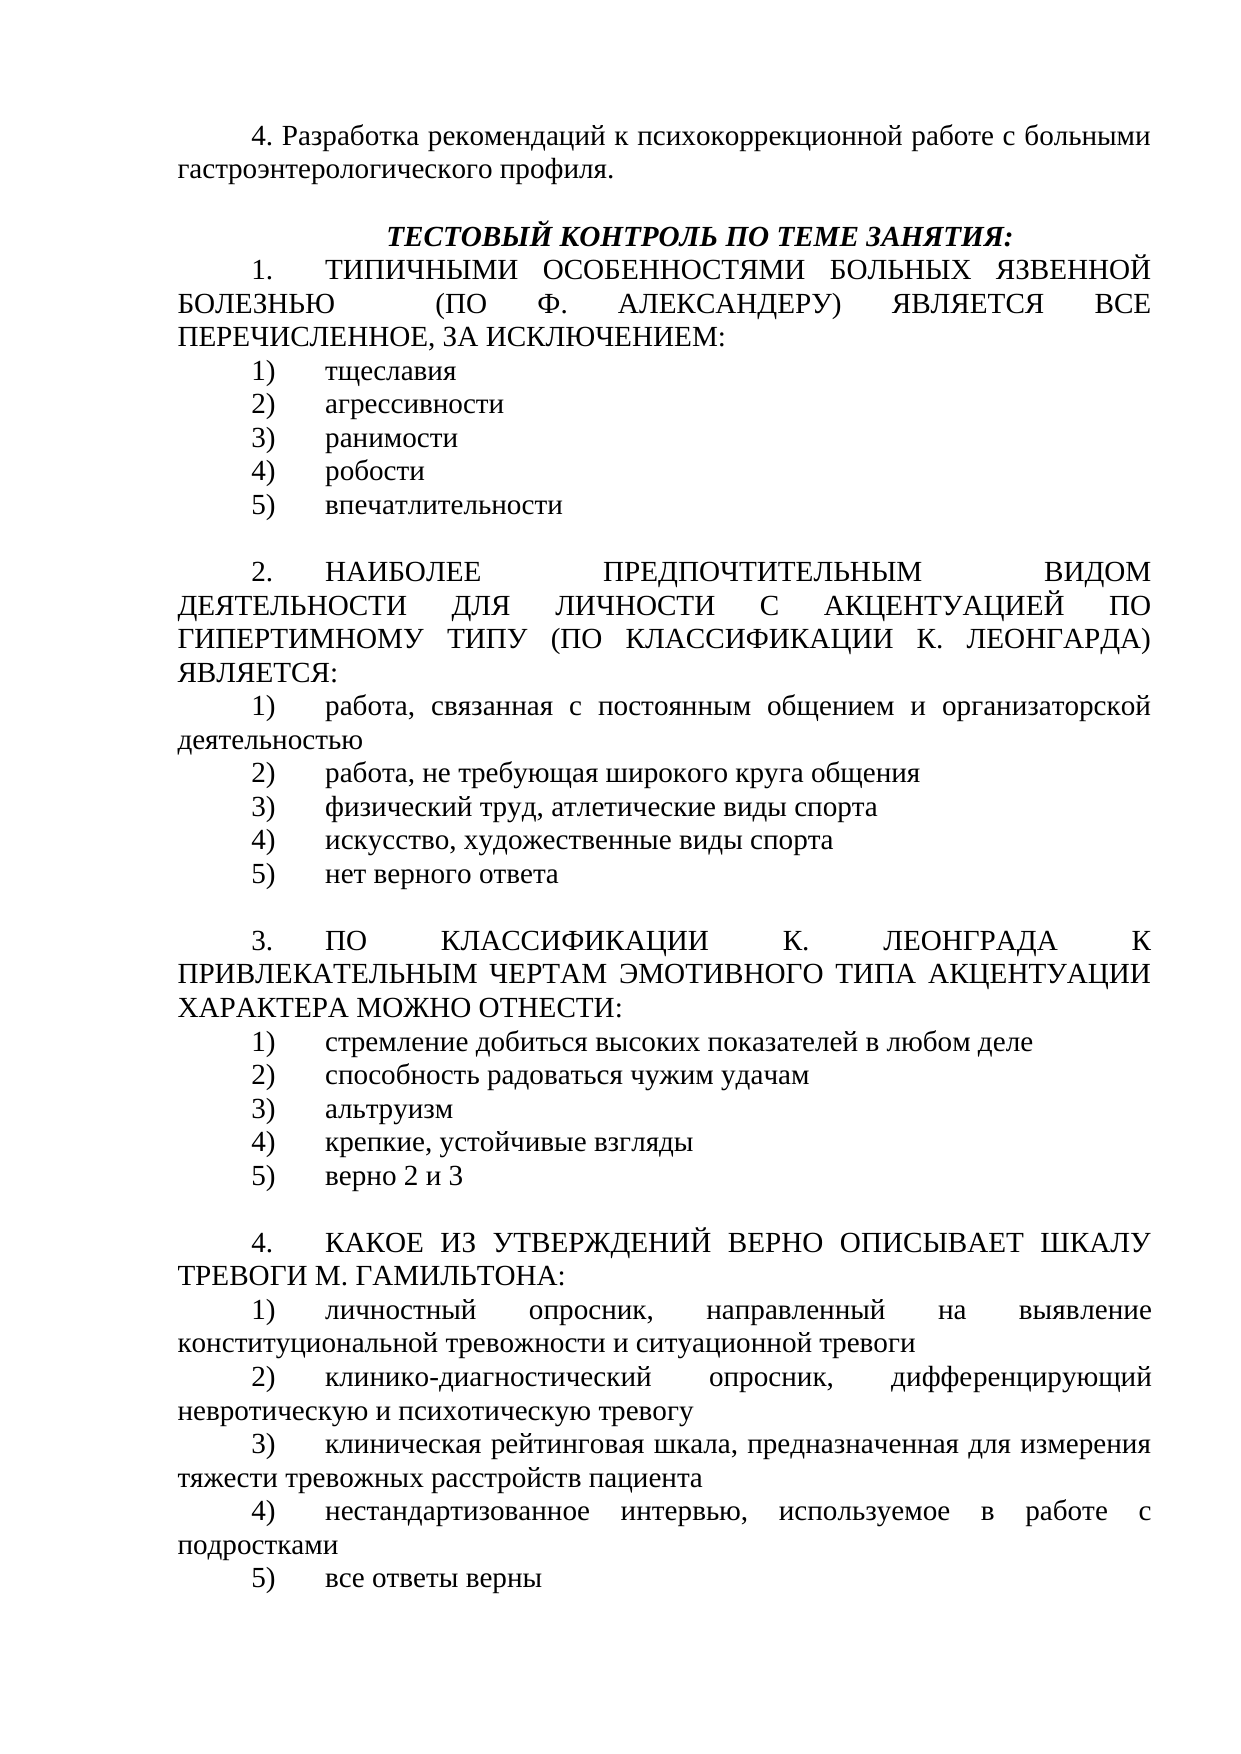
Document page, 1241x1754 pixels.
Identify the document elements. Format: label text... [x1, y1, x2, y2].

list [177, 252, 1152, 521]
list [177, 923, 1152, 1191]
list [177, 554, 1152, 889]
text 4. Разработка рекомендаций к психокоррекционной работе с больными гастроэнтерологического профиля. [177, 118, 1152, 185]
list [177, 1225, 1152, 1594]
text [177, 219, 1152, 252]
